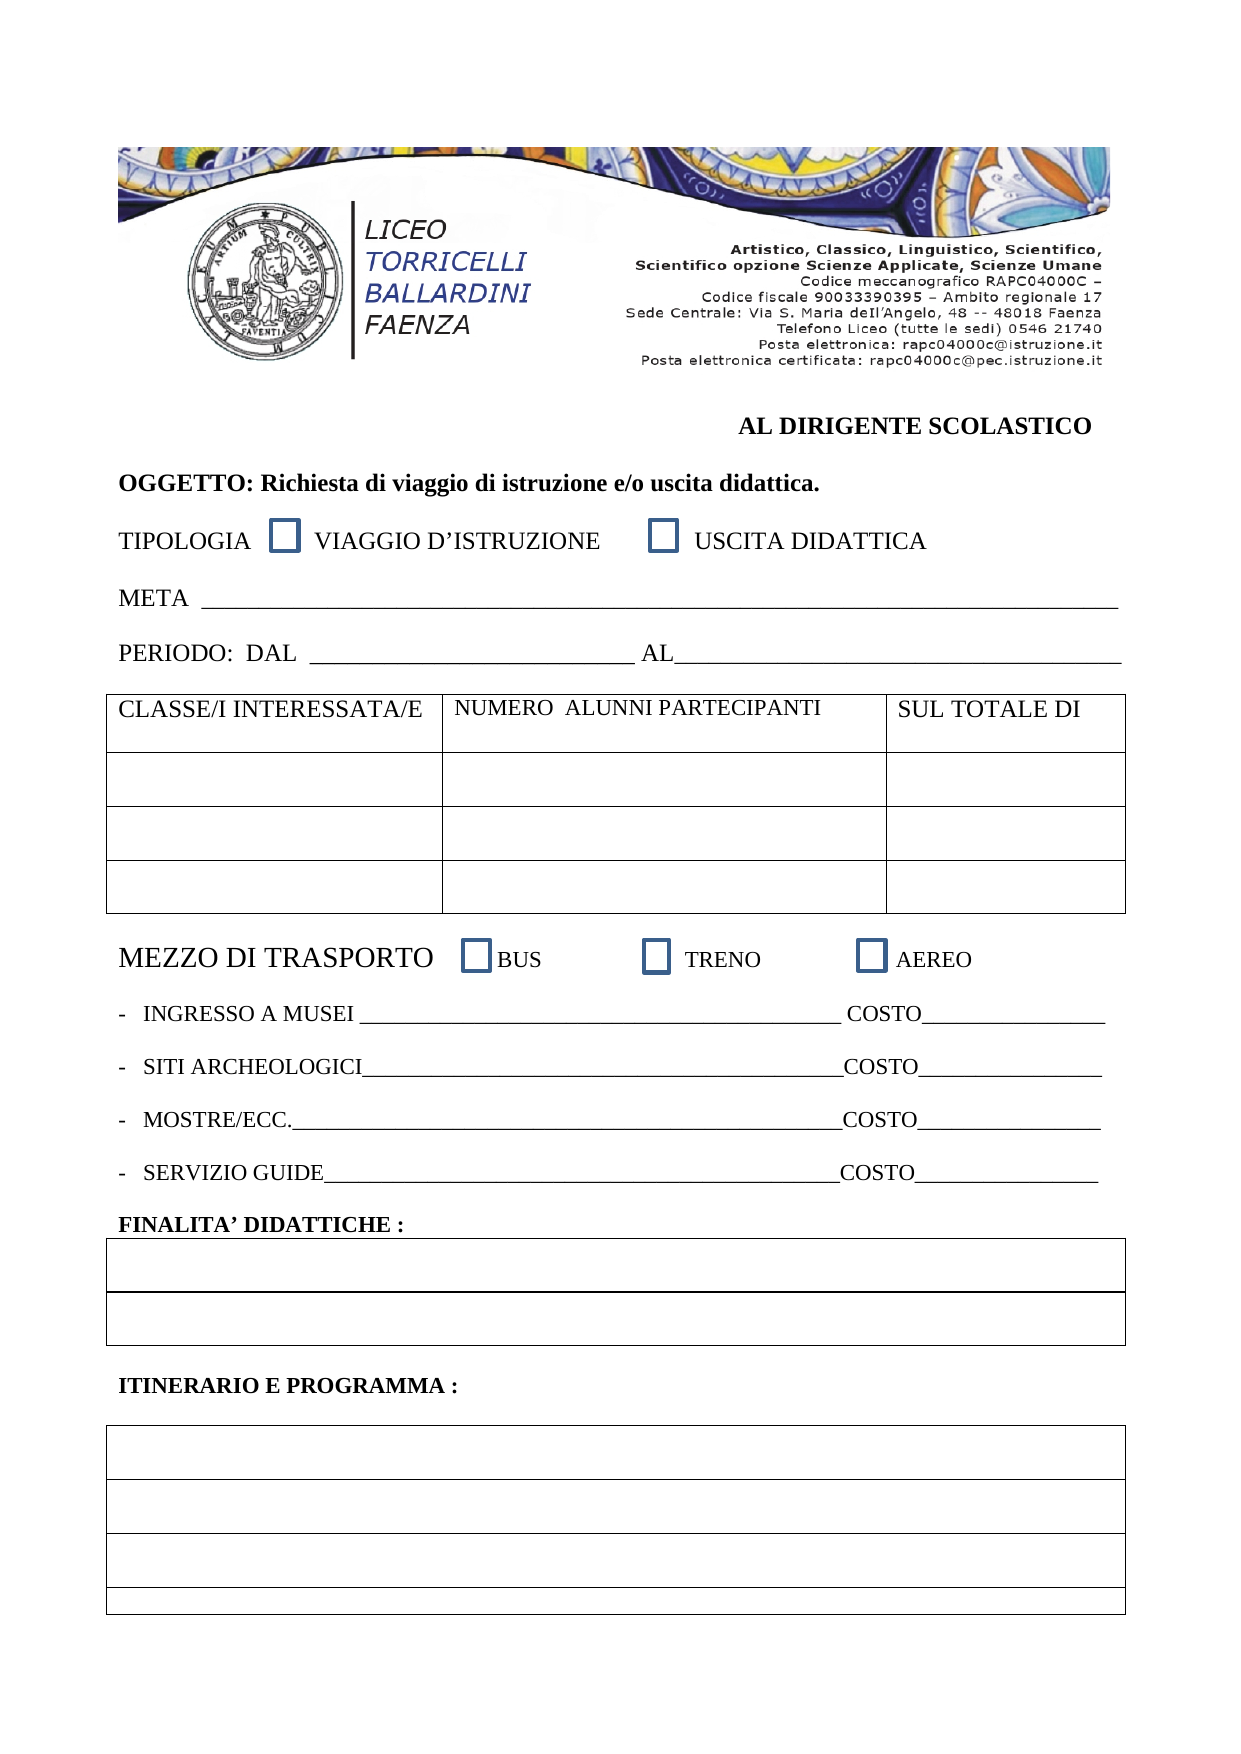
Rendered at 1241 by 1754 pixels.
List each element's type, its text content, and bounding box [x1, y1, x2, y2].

table_header CLASSE/I INTERESSATA/E [107, 695, 442, 752]
text FINALITA’ DIDATTICHE : [118, 1211, 1122, 1238]
table_cell [107, 1480, 1125, 1533]
table_cell [443, 861, 886, 913]
text ITINERARIO E PROGRAMMA : [118, 1373, 1122, 1399]
text AL DIRIGENTE SCOLASTICO [192, 411, 1122, 439]
table_header [107, 1239, 1125, 1291]
table_cell [107, 753, 442, 806]
table_header [107, 1426, 1125, 1479]
table_cell [887, 861, 1125, 913]
table_cell [887, 807, 1125, 859]
table_cell [107, 1588, 1125, 1614]
text PERIODO: DAL __________________________ AL_______________________________________ [118, 638, 1122, 667]
table_header NUMERO ALUNNI PARTECIPANTI [443, 695, 886, 752]
text - SERVIZIO GUIDE_____________________________________________COSTO________________ [118, 1159, 1122, 1185]
picture [118, 147, 1111, 382]
table_cell [107, 1534, 1125, 1587]
text - INGRESSO A MUSEI __________________________________________ COSTO________________ [118, 1001, 1122, 1027]
text MEZZO DI TRASPORTO BUS TRENO AEREO [118, 941, 642, 974]
table_cell [107, 1293, 1125, 1345]
text - MOSTRE/ECC.________________________________________________COSTO________________ [118, 1106, 1122, 1132]
text - SITI ARCHEOLOGICI__________________________________________COSTO________________ [118, 1053, 1122, 1079]
text OGGETTO: Richiesta di viaggio di istruzione e/o uscita didattica. [118, 468, 1122, 497]
table_cell [887, 753, 1125, 806]
table_header SUL TOTALE DI [887, 695, 1125, 752]
text META ________________________________________________________________________________ [118, 583, 1122, 612]
table_cell [443, 807, 886, 859]
text TIPOLOGIA VIAGGIO D’ISTRUZIONE USCITA DIDATTICA [118, 526, 1122, 554]
table_cell [107, 861, 442, 913]
text MEZZO DI TRASPORTO BUS TRENO AEREO [671, 941, 1122, 974]
table_cell [107, 807, 442, 859]
table_cell [443, 753, 886, 806]
